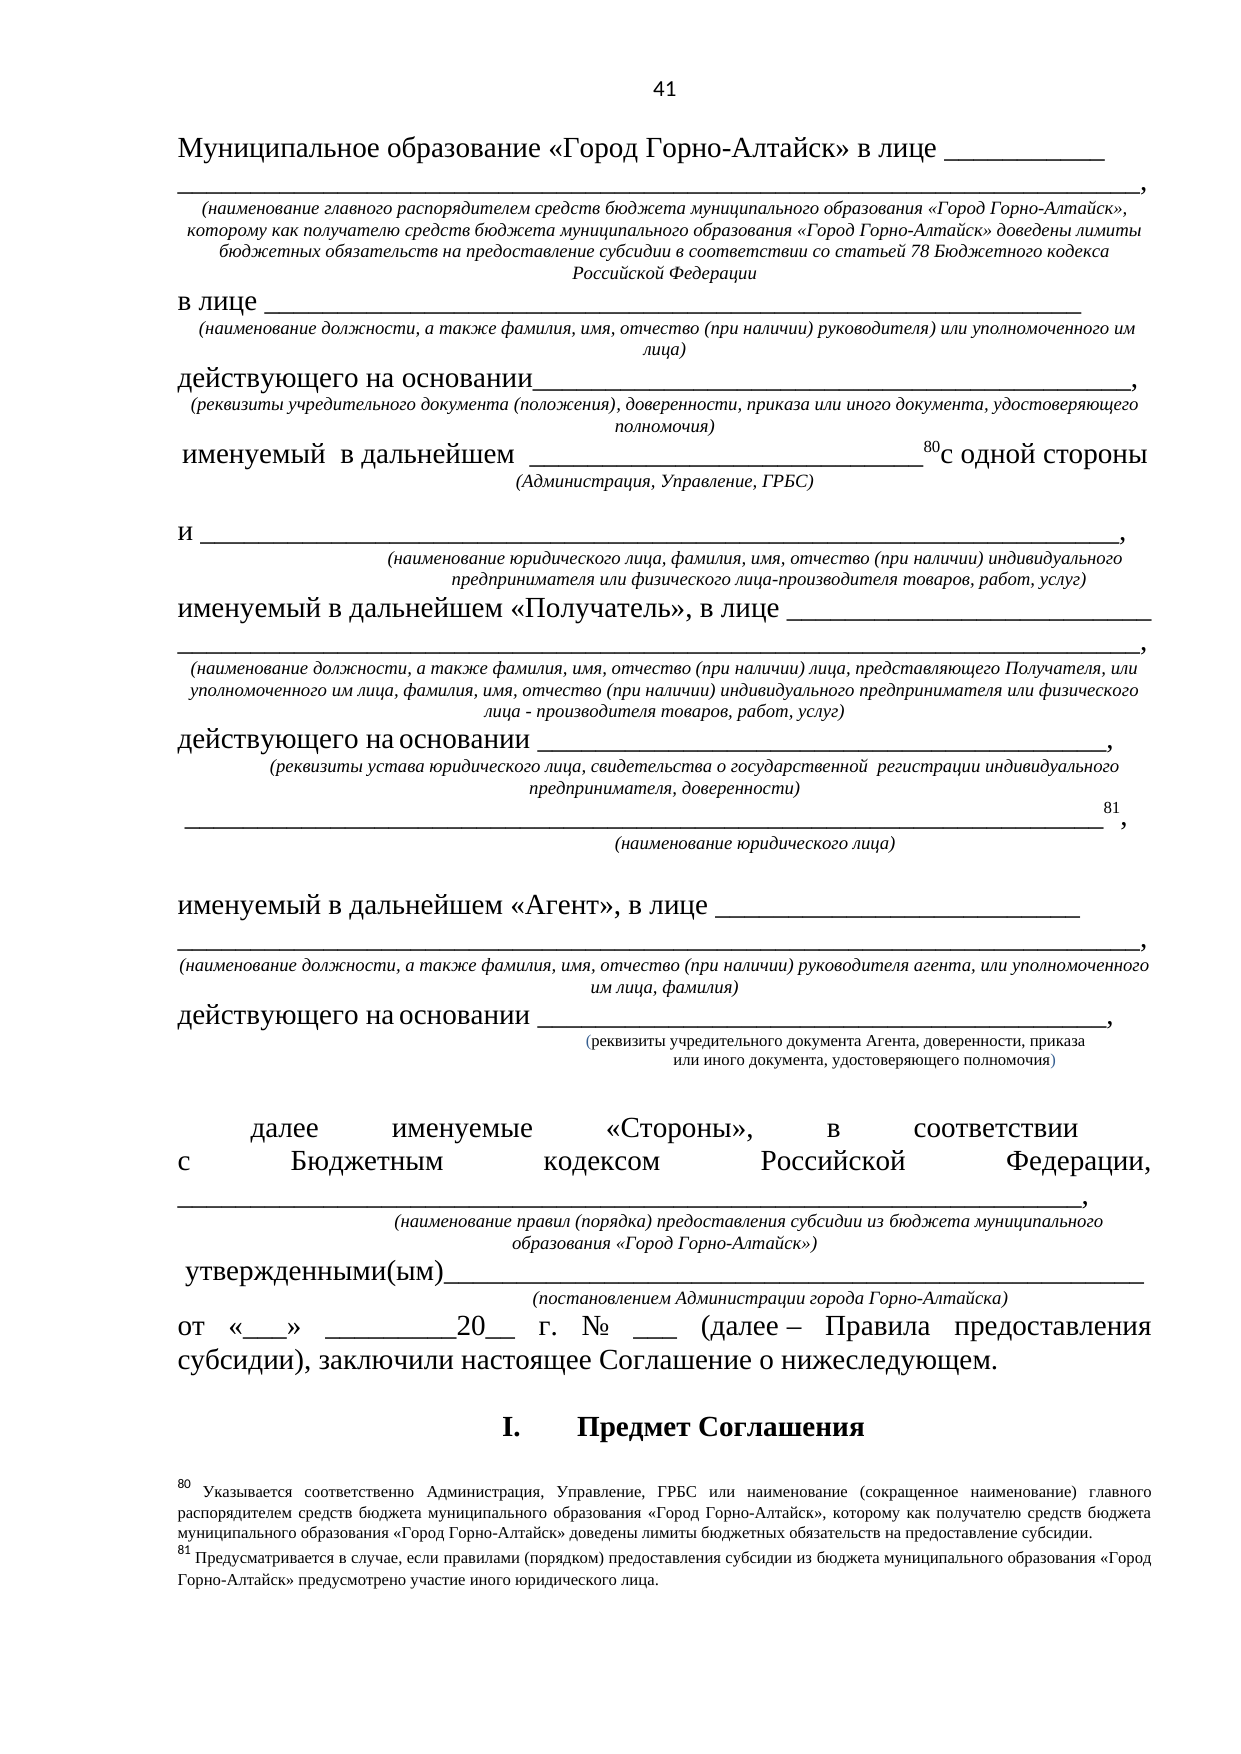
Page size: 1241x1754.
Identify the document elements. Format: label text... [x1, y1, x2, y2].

subtitle (реквизиты учредительного документа Агента, доверенности, приказа [177, 1031, 1152, 1050]
text (реквизиты устава юридического лица, свидетельства о государственной регистрации индивидуального предпринимателя, доверенности) [177, 755, 1152, 798]
text (наименование должности, а также фамилия, имя, отчество (при наличии) руководителя агента, или уполномоченного им лица, фамилия) [177, 954, 1152, 997]
text и _______________________________________________________________, [177, 513, 1152, 547]
text __________________________________________________________________, [177, 920, 1152, 954]
text (наименование юридического лица) [89, 832, 1137, 853]
text (реквизиты учредительного документа (положения), доверенности, приказа или иного документа, удостоверяющего полномочия) [177, 393, 1152, 436]
text (наименование должности, а также фамилия, имя, отчество (при наличии) лица, представляющего Получателя, или уполномоченного им лица, фамилия, имя, отчество (при наличии) индивидуального предпринимателя или физического лица - производителя товаров, работ, услуг) [177, 657, 1152, 722]
text __________________________________________________________________, [177, 623, 1152, 657]
text действующего на основании _______________________________________, [177, 722, 1152, 755]
text (наименование правил (порядка) предоставления субсидии из бюджета муниципального образования «Город Горно-Алтайск») утвержденными(ым)________________________________________________ [177, 1210, 1152, 1287]
text (наименование юридического лица, фамилия, имя, отчество (при наличии) индивидуального [89, 547, 1137, 568]
text именуемый в дальнейшем ___________________________с одной стороны (Администрация, Управление, ГРБС) [177, 436, 1152, 492]
list Предмет Соглашения [215, 1409, 1152, 1443]
subtitle или иного документа, удостоверяющего полномочия) [177, 1050, 1152, 1069]
text в лице ________________________________________________________ [177, 283, 1152, 317]
text (наименование главного распорядителем средств бюджета муниципального образования «Город Горно-Алтайск», которому как получателю средств бюджета муниципального образования «Город Горно-Алтайск» доведены лимиты бюджетных обязательств на предоставление субсидии в соответствии со статьей 78 Бюджетного кодекса Российской Федерации [177, 197, 1152, 283]
text предпринимателя или физического лица-производителя товаров, работ, услуг) [89, 568, 1137, 590]
text действующего на основании_________________________________________, [177, 360, 1152, 393]
text именуемый в дальнейшем «Агент», в лице _________________________ [177, 887, 1152, 920]
text __________________________________________________________________, [177, 163, 1152, 197]
text именуемый в дальнейшем «Получатель», в лице _________________________ [177, 590, 1152, 623]
text (наименование должности, а также фамилия, имя, отчество (при наличии) руководителя) или уполномоченного им лица) [177, 317, 1152, 360]
text Муниципальное образование «Город Горно-Алтайск» в лице ___________ [177, 130, 1152, 163]
text _______________________________________________________________, [177, 798, 1152, 832]
text действующего на основании _______________________________________, [177, 997, 1152, 1031]
text далее именуемые «Стороны», в соответствии с Бюджетным кодексом Российской Федерации, ______________________________________________________________, [177, 1110, 1152, 1210]
text (постановлением Администрации города Горно-Алтайска) [177, 1287, 1152, 1308]
text от «___» _________20__ г. № ___ (далее – Правила предоставления субсидии), заключили настоящее Соглашение о нижеследующем. [177, 1308, 1152, 1376]
